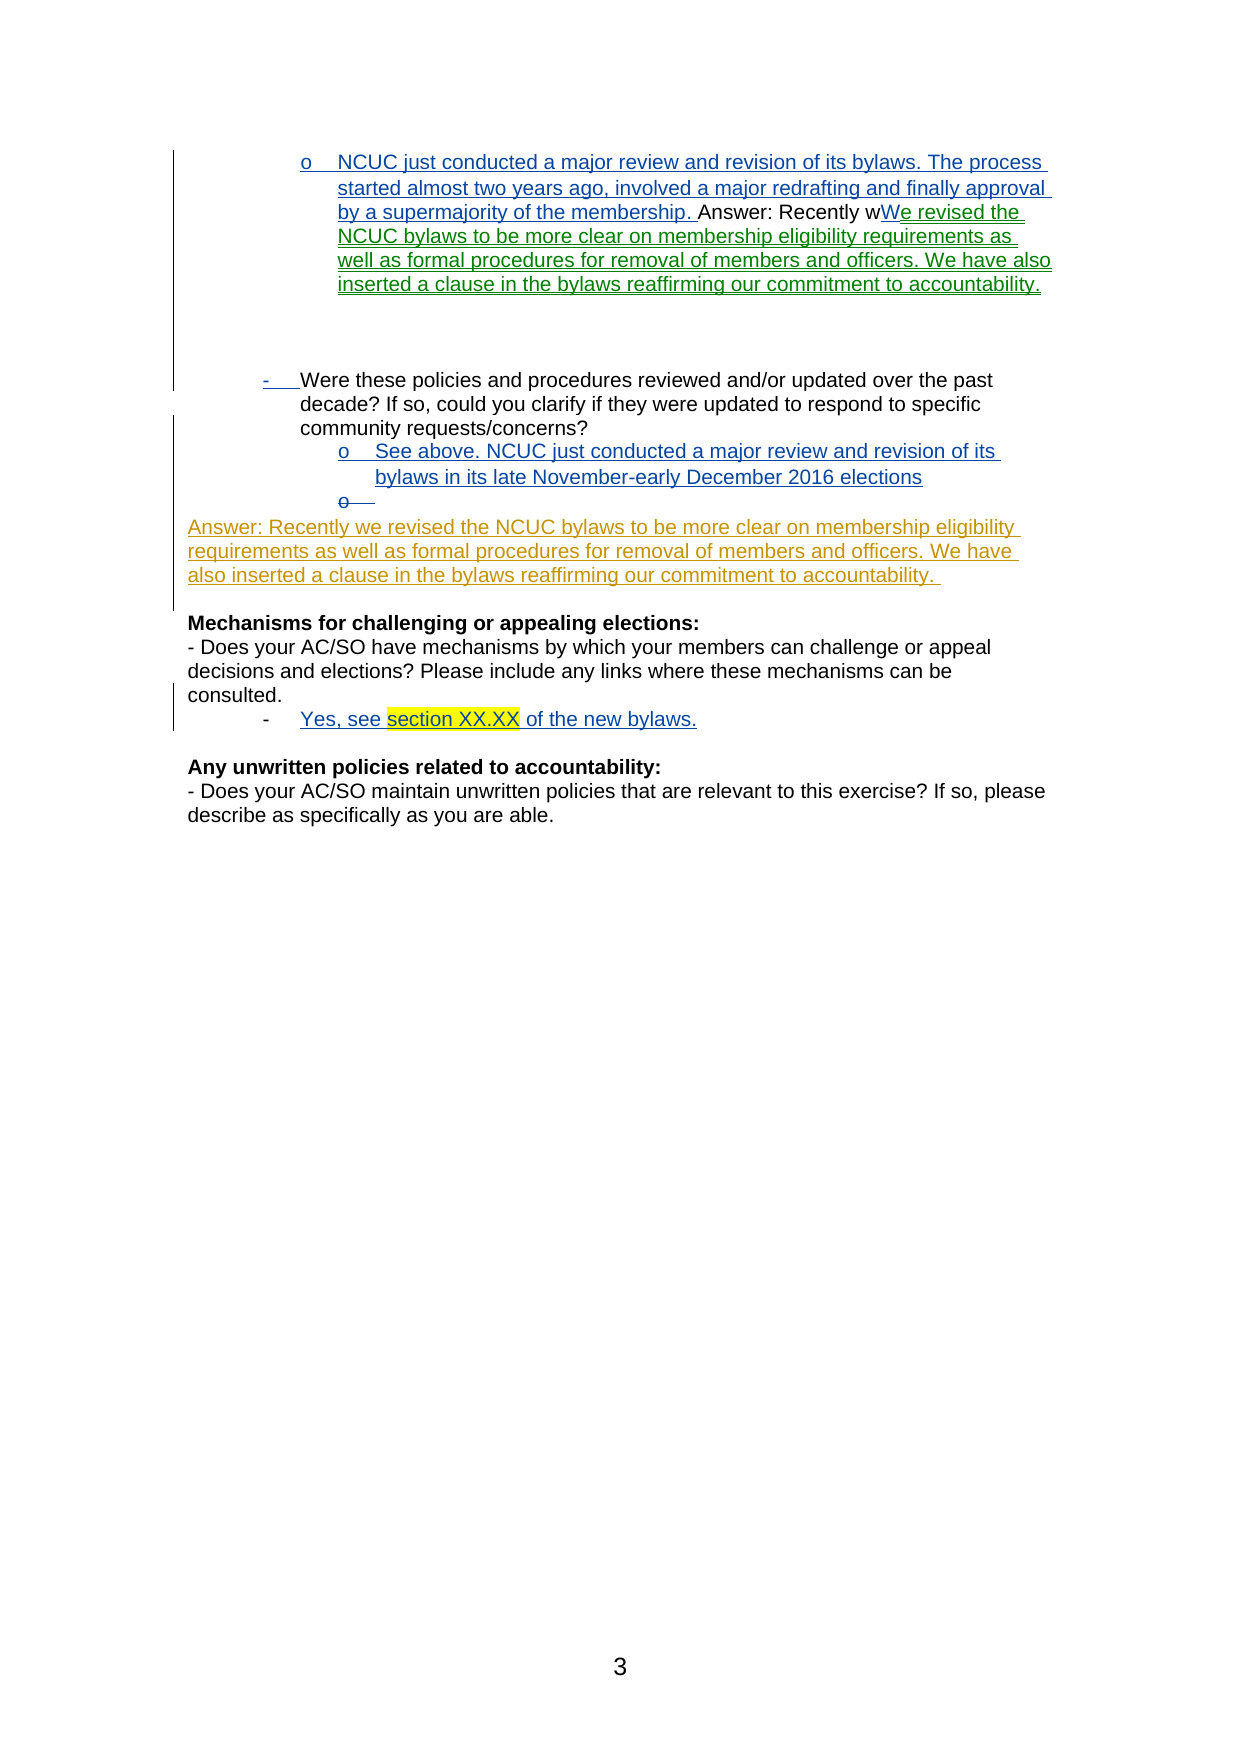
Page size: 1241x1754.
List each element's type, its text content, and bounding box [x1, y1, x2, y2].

text Any unwritten policies related to accountability: [187, 754, 1053, 778]
text - Does your AC/SO have mechanisms by which your members can challenge or appeal decisions and elections? Please include any links where these mechanisms can be consulted. [282, 635, 1053, 707]
list Were these policies and procedures reviewed and/or updated over the past decade? If so, could you clarify if they were updated to respond to specific community requests/concerns? [262, 367, 1053, 439]
text - Does your AC/SO maintain unwritten policies that are relevant to this exercise? If so, please describe as specifically as you are able. [187, 778, 1053, 826]
text Mechanisms for challenging or appealing elections: [187, 611, 1053, 635]
